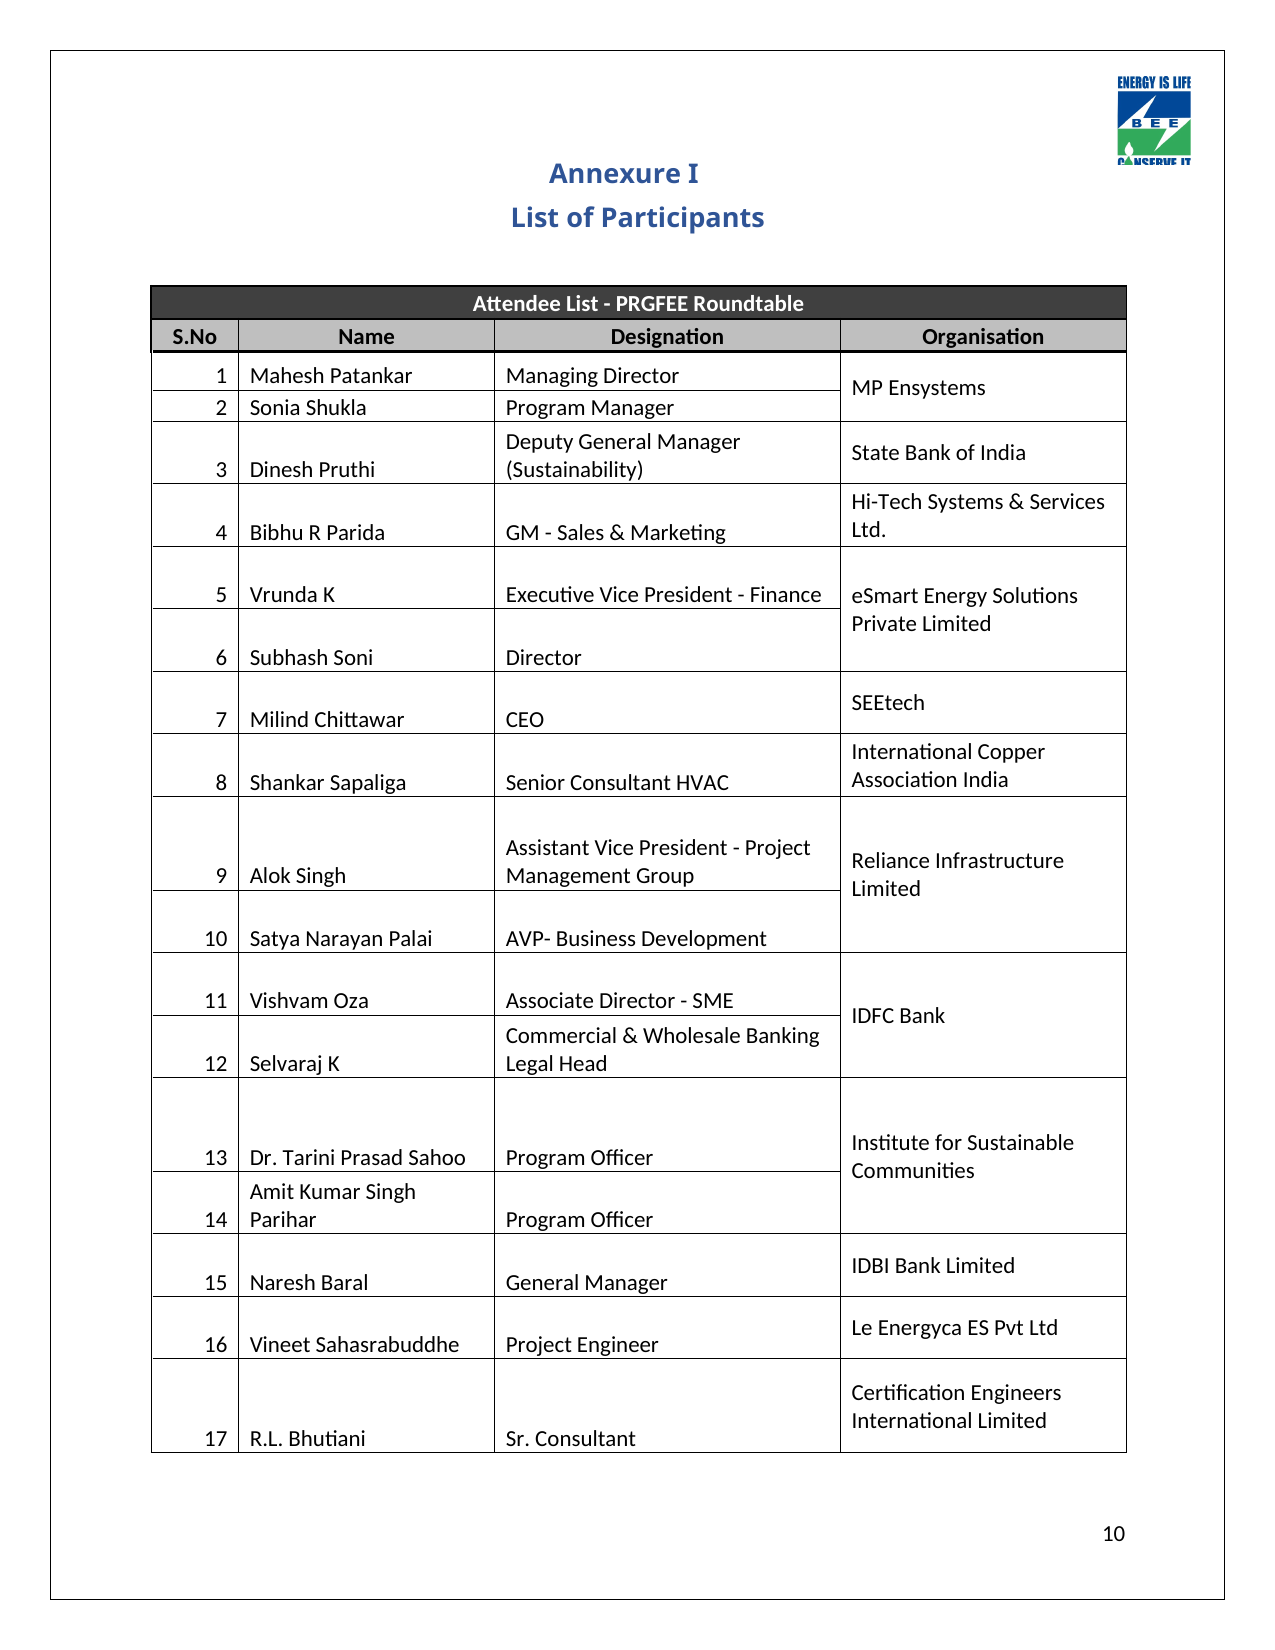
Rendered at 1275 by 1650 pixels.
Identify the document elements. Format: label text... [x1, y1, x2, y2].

table_cell Associate Director - SME [495, 953, 840, 1014]
table_cell State Bank of India [841, 422, 1126, 483]
table_cell 9 [152, 797, 238, 889]
table_cell 5 [152, 547, 238, 608]
table_cell Amit Kumar Singh Parihar [239, 1172, 494, 1233]
table_cell Vishvam Oza [239, 953, 494, 1014]
table_cell 7 [152, 672, 238, 733]
table_cell 16 [152, 1297, 238, 1358]
table_cell General Manager [495, 1234, 840, 1296]
table_cell Program Officer [495, 1172, 840, 1233]
table_cell Senior Consultant HVAC [495, 734, 840, 796]
table_cell Subhash Soni [239, 609, 494, 671]
table_cell Assistant Vice President - Project Management Group [495, 797, 840, 889]
table_cell SEEtech [841, 672, 1126, 733]
table_cell Satya Narayan Palai [239, 891, 494, 952]
table_cell Shankar Sapaliga [239, 734, 494, 796]
table_header Attendee List - PRGFEE Roundtable [152, 287, 1126, 318]
table_cell 1 [152, 351, 238, 389]
table_cell 2 [152, 391, 238, 421]
table_cell Managing Director [495, 353, 840, 389]
table_cell Sonia Shukla [239, 391, 494, 421]
table_cell IDFC Bank [841, 953, 1126, 1077]
table_cell 6 [152, 609, 238, 671]
table_cell Dinesh Pruthi [239, 422, 494, 483]
subtitle Annexure I [150, 154, 1125, 191]
table_cell 10 [152, 891, 238, 952]
table_cell Vrunda K [239, 547, 494, 608]
table_cell Designation [495, 320, 840, 350]
table_cell 14 [152, 1172, 238, 1233]
table_cell Organisation [841, 320, 1126, 350]
table_cell Name [239, 320, 494, 350]
table_cell 11 [152, 953, 238, 1014]
table_cell 3 [152, 422, 238, 483]
table_cell Naresh Baral [239, 1234, 494, 1296]
table_cell eSmart Energy Solutions Private Limited [841, 547, 1126, 671]
table_cell Vineet Sahasrabuddhe [239, 1297, 494, 1358]
table_cell Hi-Tech Systems & Services Ltd. [841, 484, 1126, 546]
table_cell Deputy General Manager (Sustainability) [495, 422, 840, 483]
table_cell Selvaraj K [239, 1016, 494, 1077]
table_cell Program Manager [495, 391, 840, 421]
table_cell MP Ensystems [841, 353, 1126, 421]
table_cell Institute for Sustainable Communities [841, 1078, 1126, 1233]
table_cell 15 [152, 1234, 238, 1296]
table_cell Dr. Tarini Prasad Sahoo [239, 1078, 494, 1171]
table_cell Project Engineer [495, 1297, 840, 1358]
table_cell 8 [152, 734, 238, 796]
table_cell Reliance Infrastructure Limited [841, 797, 1126, 952]
table_cell Milind Chittawar [239, 672, 494, 733]
table_cell Le Energyca ES Pvt Ltd [841, 1297, 1126, 1358]
table_cell GM - Sales & Marketing [495, 484, 840, 546]
table_cell Program Officer [495, 1078, 840, 1171]
table_cell 12 [152, 1016, 238, 1077]
table_cell S.No [152, 320, 238, 350]
table_cell Certification Engineers International Limited [841, 1359, 1126, 1452]
table_cell International Copper Association India [841, 734, 1126, 796]
table_cell Mahesh Patankar [239, 353, 494, 389]
table_cell Bibhu R Parida [239, 484, 494, 546]
table_cell Executive Vice President - Finance [495, 547, 840, 608]
table_cell Commercial & Wholesale Banking Legal Head [495, 1016, 840, 1077]
table_cell 4 [152, 484, 238, 546]
table_cell Director [495, 609, 840, 671]
picture [1115, 76, 1194, 165]
table_cell Sr. Consultant [495, 1359, 840, 1452]
table_cell AVP- Business Development [495, 891, 840, 952]
table_cell R.L. Bhutiani [239, 1359, 494, 1452]
table_cell Alok Singh [239, 797, 494, 889]
table_cell CEO [495, 672, 840, 733]
table_cell IDBI Bank Limited [841, 1234, 1126, 1296]
table_cell 13 [152, 1078, 238, 1171]
subtitle List of Participants [150, 198, 1125, 235]
table_cell 17 [152, 1359, 238, 1452]
